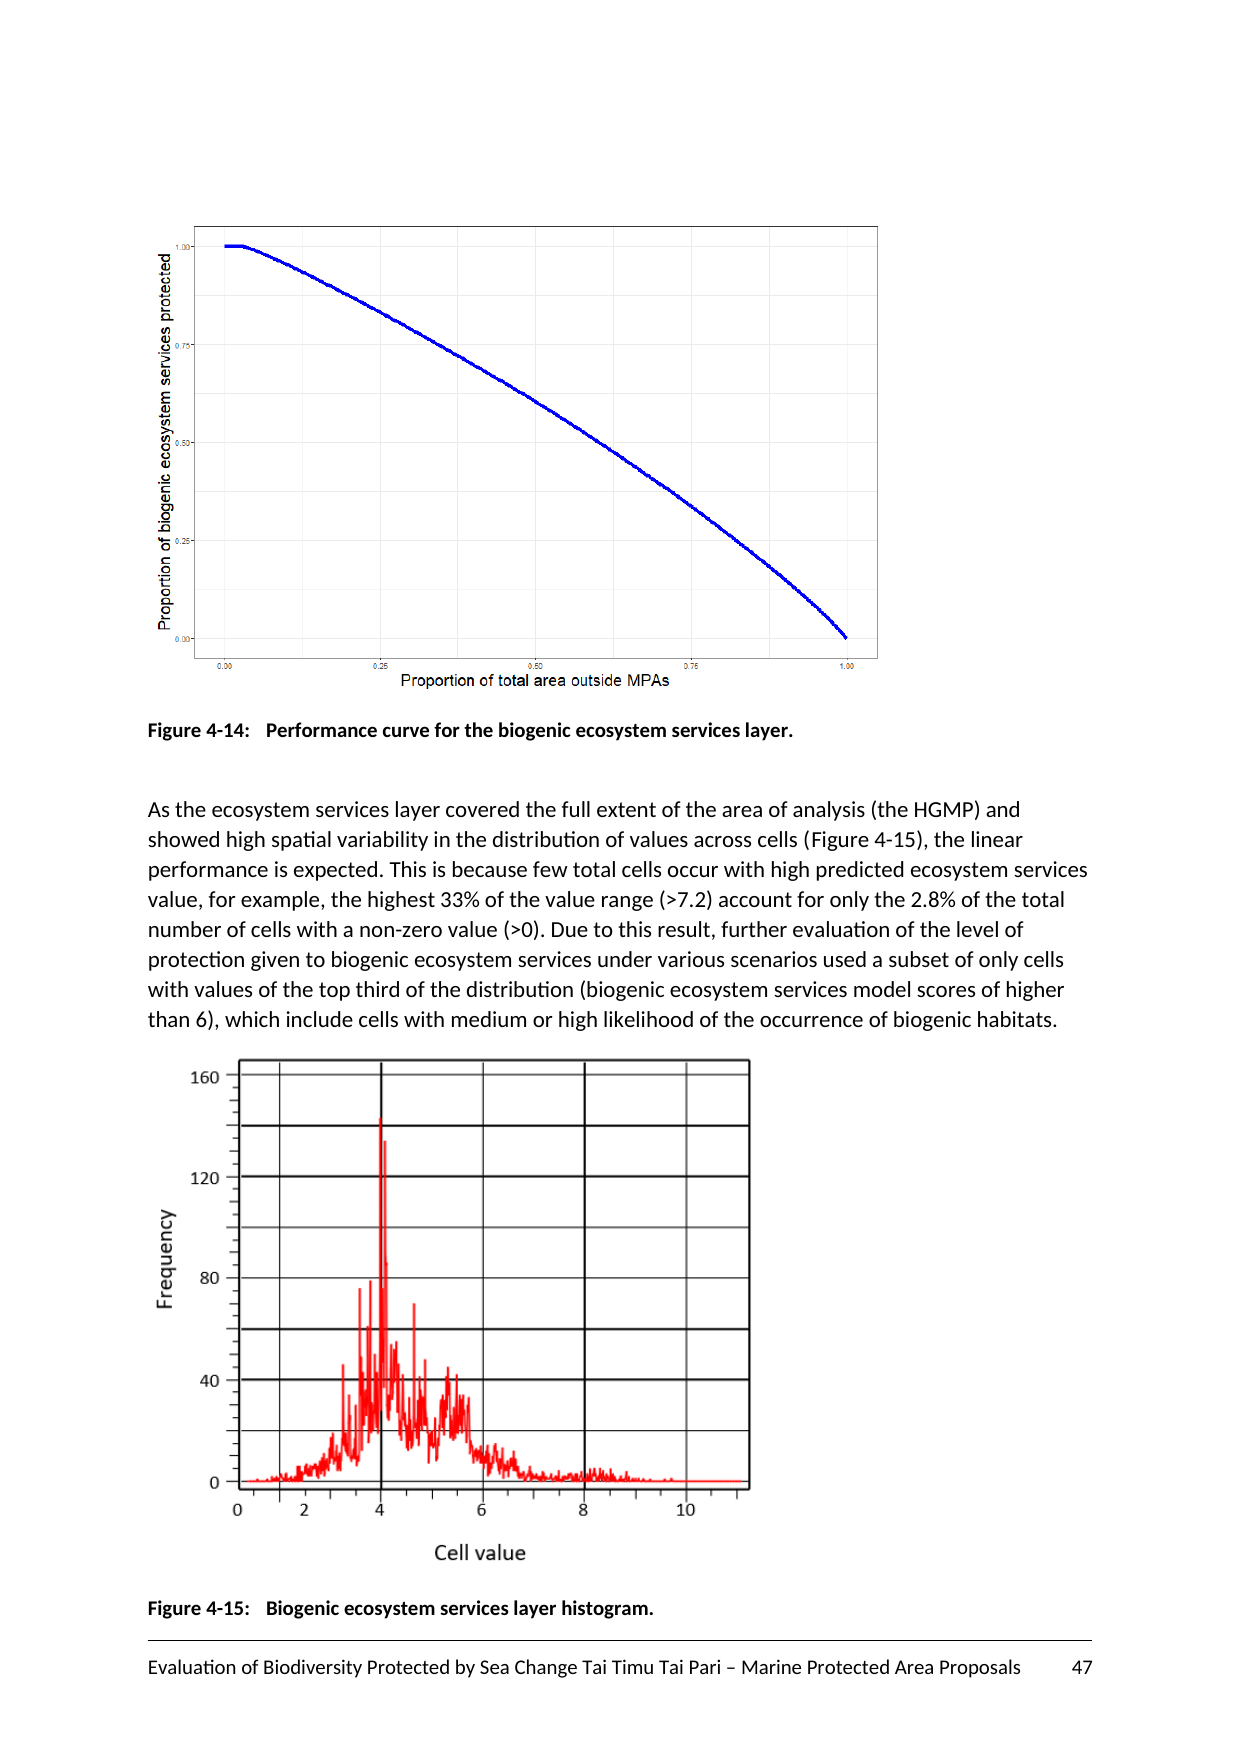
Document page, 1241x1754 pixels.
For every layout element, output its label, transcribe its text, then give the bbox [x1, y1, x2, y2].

picture [152, 206, 882, 693]
picture [147, 1052, 757, 1571]
